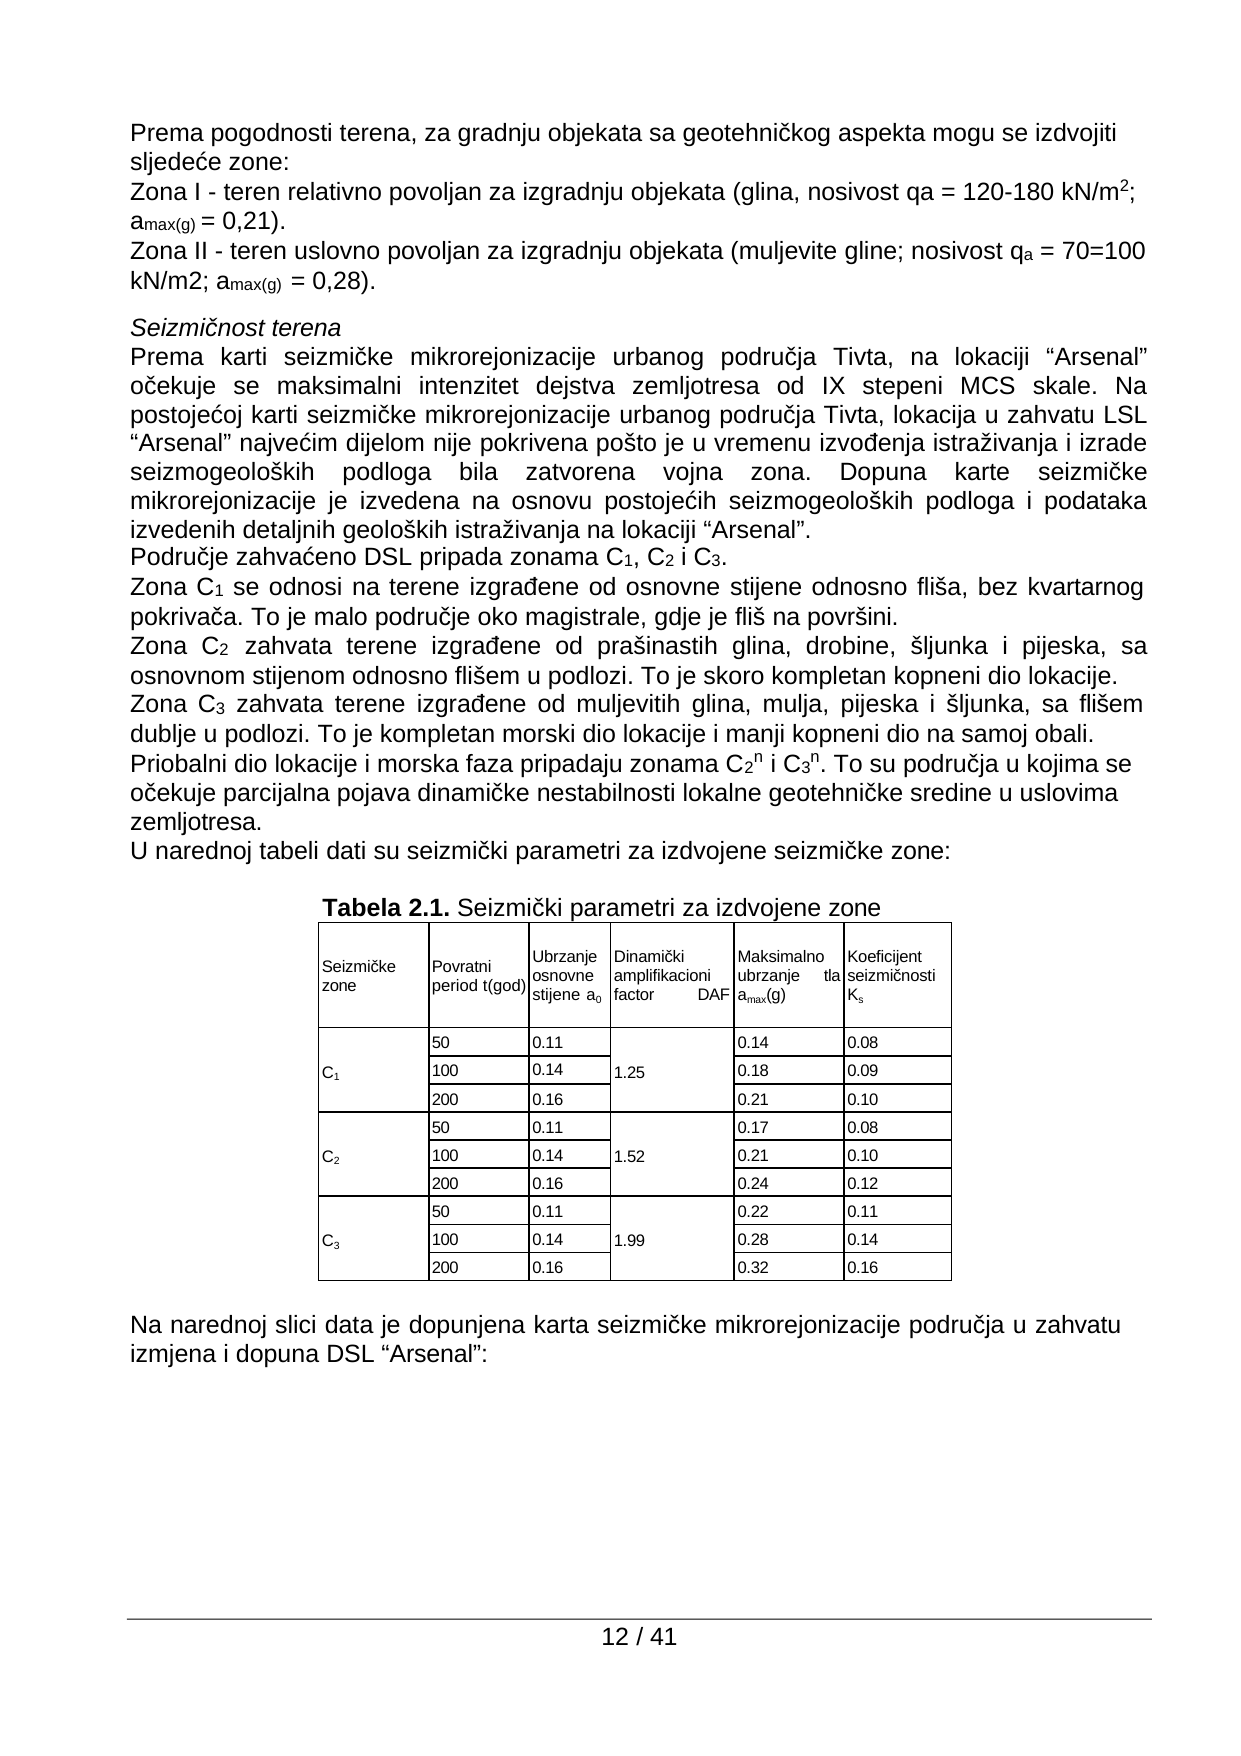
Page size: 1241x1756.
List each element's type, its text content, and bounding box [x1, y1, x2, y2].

table_cell 0.08 [845, 1028, 951, 1055]
text Zona I - teren relativno povoljan za izgradnju objekata (glina, nosivost qa = 120-180 kN/m2; amax(g) = 0,21). [130, 175, 1148, 236]
table_cell 0.24 [735, 1169, 843, 1195]
table_cell 100 [430, 1057, 528, 1083]
table_cell 200 [430, 1253, 528, 1279]
table_cell 0.17 [735, 1113, 843, 1139]
table_cell 0.14 [530, 1225, 610, 1251]
table_cell 50 [430, 1113, 528, 1139]
table_cell 0.14 [735, 1028, 843, 1055]
text dublje u podlozi. To je kompletan morski dio lokacije i manji kopneni dio na samoj obali. Priobalni dio lokacije i morska faza pripadaju zonama C2n i C3n. To su područja u kojima se očekuje parcijalna pojava dinamičke nestabilnosti lokalne geotehničke sredine u uslovima zemljotresa. [130, 719, 1148, 835]
table_header Koeficijent seizmičnosti Ks [845, 923, 951, 1027]
table_cell 100 [430, 1225, 528, 1251]
table_header Povratni period t(god) [430, 923, 528, 1027]
table_cell 100 [430, 1141, 528, 1167]
table_cell 0.32 [735, 1253, 843, 1279]
text pokrivača. To je malo područje oko magistrale, gdje je fliš na površini. [130, 602, 1209, 631]
table_cell C1 [319, 1028, 428, 1111]
text izmjena i dopuna DSL “Arsenal”: [130, 1339, 1209, 1367]
table_cell 0.11 [530, 1197, 610, 1223]
table_cell 0.11 [530, 1113, 610, 1139]
text Prema karti seizmičke mikrorejonizacije urbanog područja Tivta, na lokaciji “Arsenal” očekuje se maksimalni intenzitet dejstva zemljotresa od IX stepeni MCS skale. Na postojećoj karti seizmičke mikrorejonizacije urbanog područja Tivta, lokacija u zahvatu LSL “Arsenal” najvećim dijelom nije pokrivena pošto je u vremenu izvođenja istraživanja i izrade seizmogeoloških podloga bila zatvorena vojna zona. Dopuna karte seizmičke mikrorejonizacije je izvedena na osnovu postojećih seizmogeoloških podloga i podataka izvedenih detaljnih geoloških istraživanja na lokaciji “Arsenal”. [130, 342, 1149, 543]
table_cell 0.16 [530, 1253, 610, 1279]
table_cell 1.25 [611, 1028, 733, 1111]
table_cell 1.99 [611, 1197, 733, 1279]
text Prema pogodnosti terena, za gradnju objekata sa geotehničkog aspekta mogu se izdvojiti sljedeće zone: [130, 118, 1148, 175]
table_cell 0.16 [530, 1169, 610, 1195]
table_cell 0.16 [530, 1085, 610, 1111]
table_cell 0.11 [530, 1028, 610, 1055]
text U narednoj tabeli dati su seizmički parametri za izdvojene seizmičke zone: [130, 836, 1209, 864]
table_cell 50 [430, 1028, 528, 1055]
table_cell 0.16 [845, 1253, 951, 1279]
text Zona C1 se odnosi na terene izgrađene od osnovne stijene odnosno fliša, bez kvartarnog [130, 572, 1209, 602]
table_cell 0.22 [735, 1197, 843, 1223]
table_cell 200 [430, 1169, 528, 1195]
table_cell C3 [319, 1197, 428, 1279]
text Seizmičnost terena [130, 313, 1209, 342]
table_header Dinamički amplifikacioni factor DAF [611, 923, 733, 1027]
table_cell 0.10 [845, 1085, 951, 1111]
table_header Seizmičke zone [319, 923, 428, 1027]
table_cell 0.14 [530, 1057, 610, 1083]
table_cell 0.14 [530, 1141, 610, 1167]
table_header Maksimalno ubrzanje tla amax(g) [735, 923, 843, 1027]
table_cell 1.52 [611, 1113, 733, 1195]
table_cell 0.14 [845, 1225, 951, 1251]
text Na narednoj slici data je dopunjena karta seizmičke mikrorejonizacije područja u zahvatu [130, 1310, 1209, 1339]
table_cell 0.11 [845, 1197, 951, 1223]
table_cell 200 [430, 1085, 528, 1111]
table_cell 0.12 [845, 1169, 951, 1195]
table_cell 0.21 [735, 1085, 843, 1111]
text Zona II - teren uslovno povoljan za izgradnju objekata (muljevite gline; nosivost qa = 70=100 kN/m2; amax(g) = 0,28). [130, 236, 1209, 296]
table_cell 50 [430, 1197, 528, 1223]
text Zona C3 zahvata terene izgrađene od muljevitih glina, mulja, pijeska i šljunka, sa flišem [130, 689, 1209, 719]
table_cell 0.08 [845, 1113, 951, 1139]
table_cell 0.10 [845, 1141, 951, 1167]
text Zona C2 zahvata terene izgrađene od prašinastih glina, drobine, šljunka i pijeska, sa osnovnom stijenom odnosno flišem u podlozi. To je skoro kompletan kopneni dio lokacije. [130, 631, 1149, 689]
table_cell 0.18 [735, 1057, 843, 1083]
table_cell 0.09 [845, 1057, 951, 1083]
table_cell 0.28 [735, 1225, 843, 1251]
text Područje zahvaćeno DSL pripada zonama C1, C2 i C3. [130, 543, 1209, 572]
table_cell 0.21 [735, 1141, 843, 1167]
table_cell C2 [319, 1113, 428, 1195]
text Tabela 2.1. Seizmički parametri za izdvojene zone [322, 893, 1209, 922]
table_header Ubrzanje osnovne stijene a0 [530, 923, 610, 1027]
